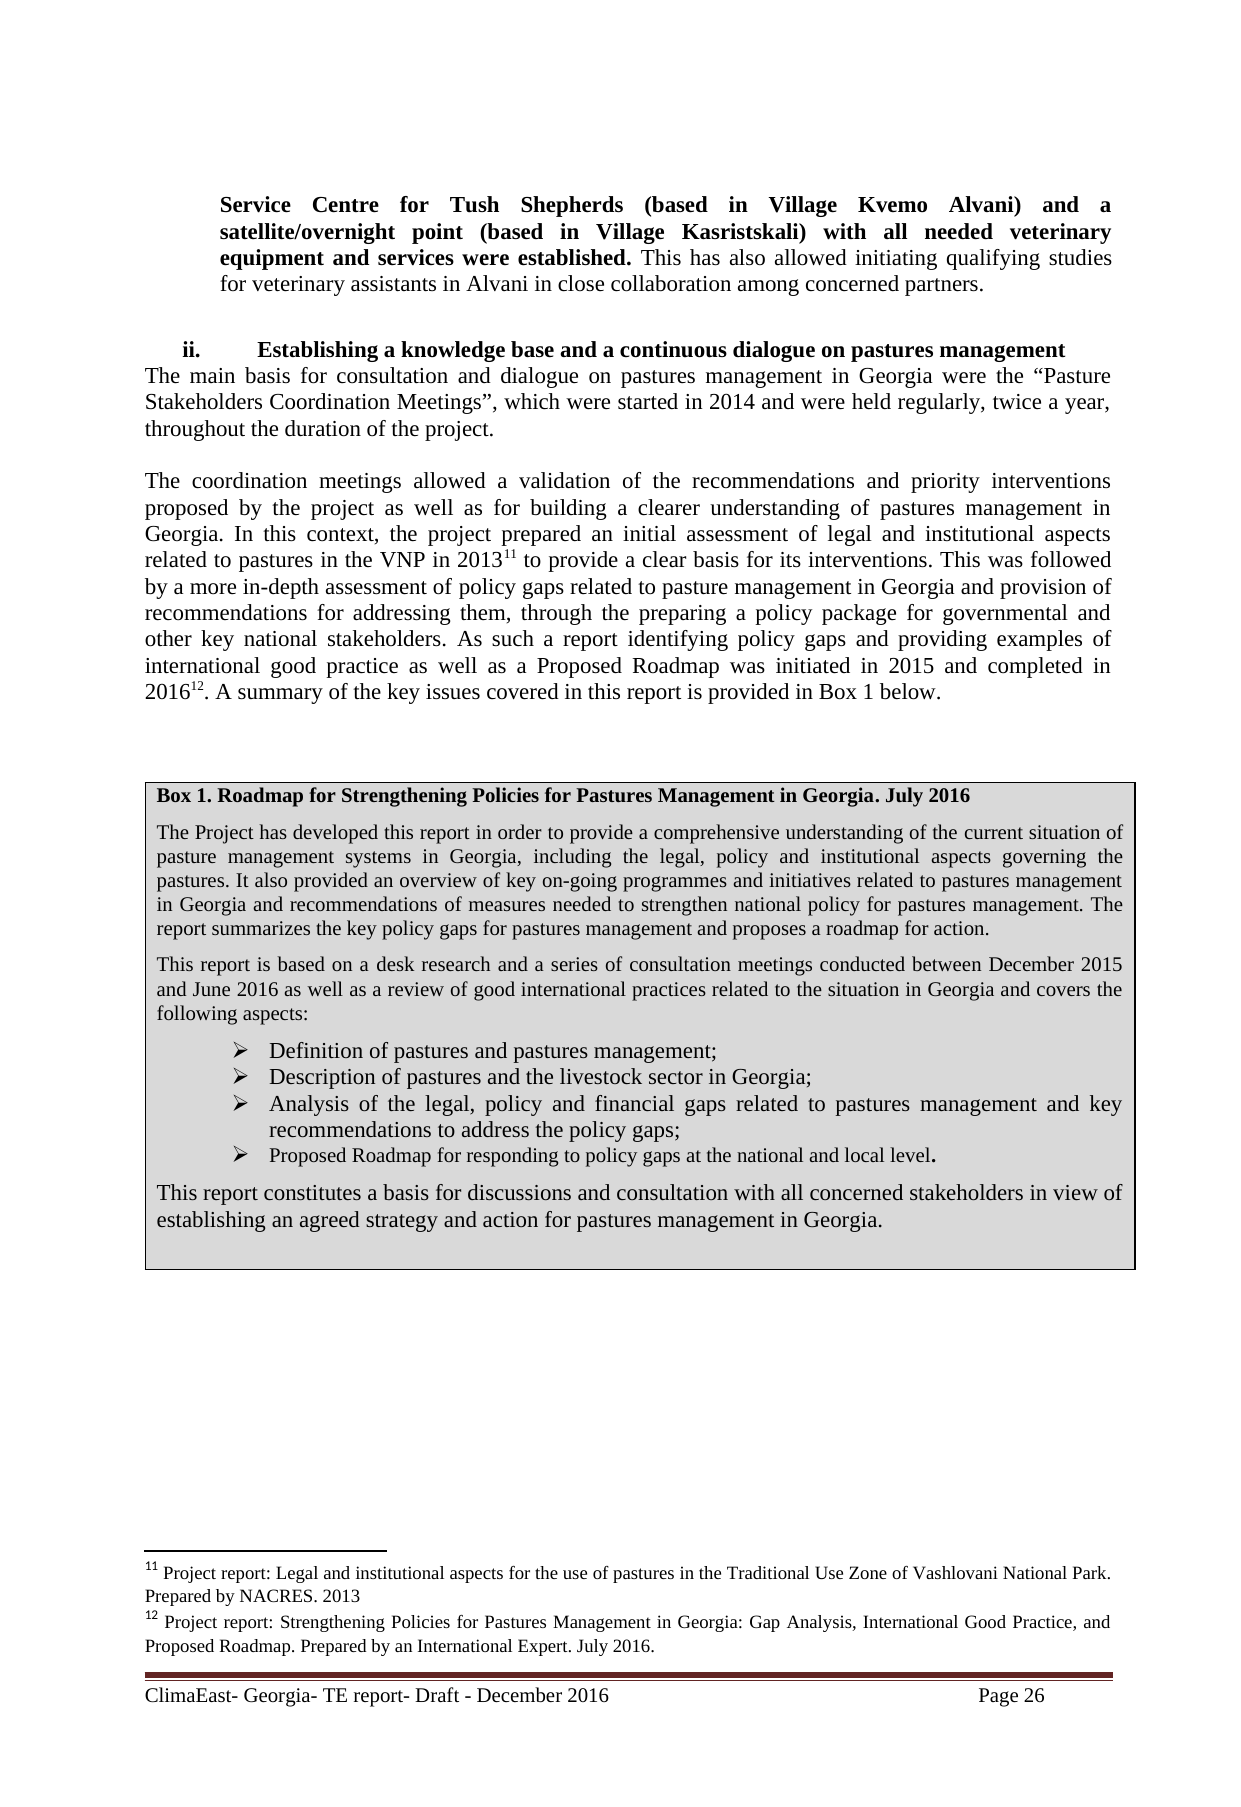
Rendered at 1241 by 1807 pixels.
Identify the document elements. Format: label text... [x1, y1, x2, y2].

table_header Box 1. Roadmap for Strengthening Policies for Pastures Management in Georgia. July 2016 The Project has developed this report in order to provide a comprehensive understanding of the current situation of pasture management systems in Georgia, including the legal, policy and institutional aspects governing the pastures. It also provided an overview of key on-going programmes and initiatives related to pastures management in Georgia and recommendations of measures needed to strengthen national policy for pastures management. The report summarizes the key policy gaps for pastures management and proposes a roadmap for action. This report is based on a desk research and a series of consultation meetings conducted between December 2015 and June 2016 as well as a review of good international practices related to the situation in Georgia and covers the following aspects: Definition of pastures and pastures management; Description of pastures and the livestock sector in Georgia; Analysis of the legal, policy and financial gaps related to pastures management and key recommendations to address the policy gaps; Proposed Roadmap for responding to policy gaps at the national and local level. This report constitutes a basis for discussions and consultation with all concerned stakeholders in view of establishing an agreed strategy and action for pastures management in Georgia. [146, 783, 1134, 1269]
text The main basis for consultation and dialogue on pastures management in Georgia were the “Pasture Stakeholders Coordination Meetings”, which were started in 2014 and were held regularly, twice a year, throughout the duration of the project. [144, 362, 1113, 441]
text The coordination meetings allowed a validation of the recommendations and priority interventions proposed by the project as well as for building a clearer understanding of pastures management in Georgia. In this context, the project prepared an initial assessment of legal and institutional aspects related to pastures in the VNP in 2013 to provide a clear basis for its interventions. This was followed by a more in-depth assessment of policy gaps related to pasture management in Georgia and provision of recommendations for addressing them, through the preparing a policy package for governmental and other key national stakeholders. As such a report identifying policy gaps and providing examples of international good practice as well as a Proposed Roadmap was initiated in 2015 and completed in 2016. A summary of the key issues covered in this report is provided in Box 1 below. [144, 467, 1113, 704]
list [182, 191, 1113, 297]
list Establishing a knowledge base and a continuous dialogue on pastures management [182, 336, 1113, 362]
